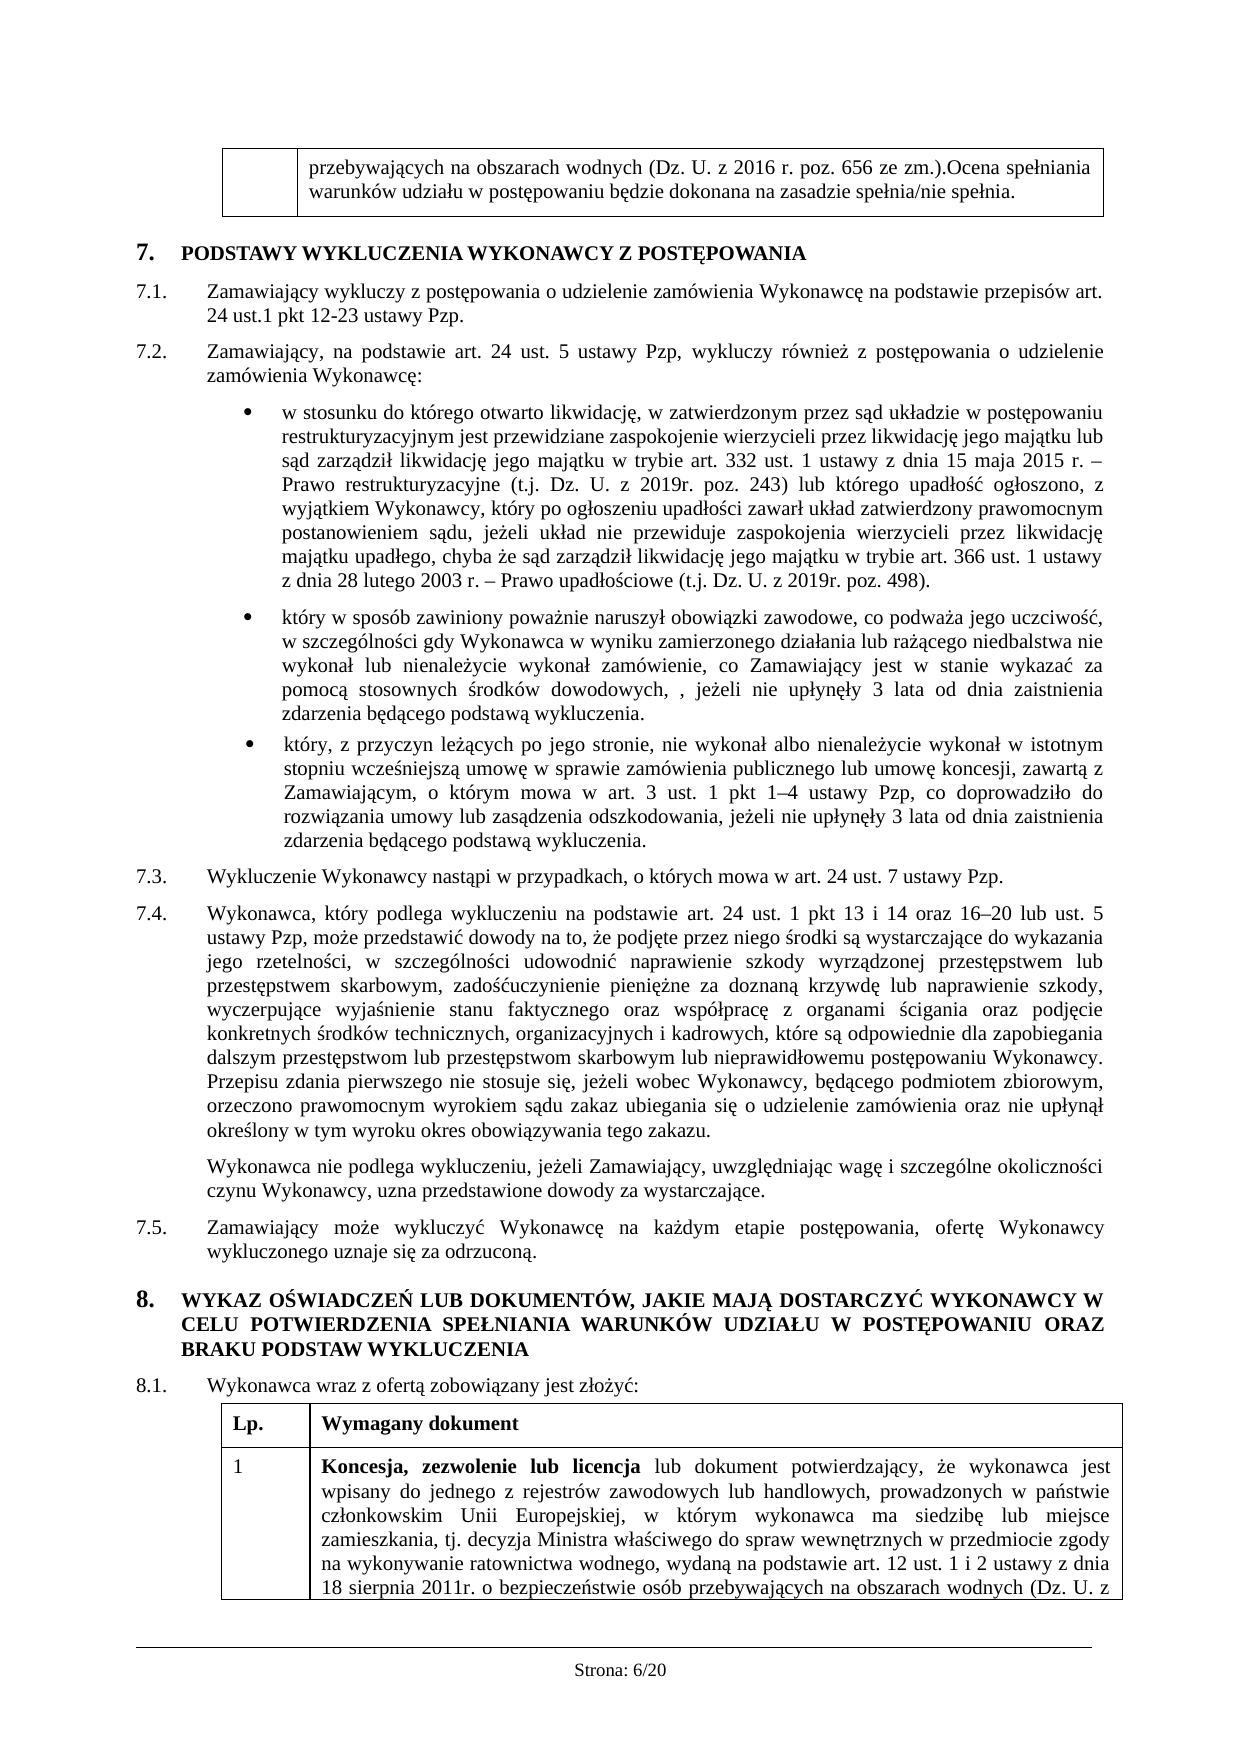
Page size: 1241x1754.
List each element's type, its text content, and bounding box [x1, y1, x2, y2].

subtitle Wykaz oświadczeń lub dokumentów, jakie mają dostarczyć Wykonawcy w celu potwierdzenia spełniania warunków udziału w postępowaniu ORAZ BRAKU PODSTAW WYKLUCZENIA [136, 1284, 1104, 1361]
subtitle Zamawiający może wykluczyć Wykonawcę na każdym etapie postępowania, ofertę Wykonawcy wykluczonego uznaje się za odrzuconą. [136, 1215, 1104, 1263]
subtitle Zamawiający, na podstawie art. 24 ust. 5 ustawy Pzp, wykluczy również z postępowania o udzielenie zamówienia Wykonawcę: [136, 339, 1104, 387]
subtitle Wykonawca nie podlega wykluczeniu, jeżeli Zamawiający, uwzględniając wagę i szczególne okoliczności czynu Wykonawcy, uzna przedstawione dowody za wystarczające. [207, 1154, 1104, 1202]
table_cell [298, 149, 1103, 216]
table_header Wymagany dokument [311, 1404, 1122, 1447]
table_cell 1 [222, 1448, 309, 1599]
subtitle Zamawiający wykluczy z postępowania o udzielenie zamówienia Wykonawcę na podstawie przepisów art. 24 ust.1 pkt 12-23 ustawy Pzp. [136, 279, 1104, 327]
subtitle Wykonawca wraz z ofertą zobowiązany jest złożyć: [136, 1373, 1104, 1397]
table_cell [311, 1448, 1122, 1599]
table_cell 3 [223, 149, 297, 216]
subtitle który, z przyczyn leżących po jego stronie, nie wykonał albo nienależycie wykonał w istotnym stopniu wcześniejszą umowę w sprawie zamówienia publicznego lub umowę koncesji, zawartą z Zamawiającym, o którym mowa w art. 3 ust. 1 pkt 1–4 ustawy Pzp, co doprowadziło do rozwiązania umowy lub zasądzenia odszkodowania, jeżeli nie upłynęły 3 lata od dnia zaistnienia zdarzenia będącego podstawą wykluczenia. [246, 732, 1104, 852]
subtitle w stosunku do którego otwarto likwidację, w zatwierdzonym przez sąd układzie w postępowaniu restrukturyzacyjnym jest przewidziane zaspokojenie wierzycieli przez likwidację jego majątku lub sąd zarządził likwidację jego majątku w trybie art. 332 ust. 1 ustawy z dnia 15 maja 2015 r. – Prawo restrukturyzacyjne (t.j. Dz. U. z 2019r. poz. 243) lub którego upadłość ogłoszono, z wyjątkiem Wykonawcy, który po ogłoszeniu upadłości zawarł układ zatwierdzony prawomocnym postanowieniem sądu, jeżeli układ nie przewiduje zaspokojenia wierzycieli przez likwidację majątku upadłego, chyba że sąd zarządził likwidację jego majątku w trybie art. 366 ust. 1 ustawy z dnia 28 lutego 2003 r. – Prawo upadłościowe (t.j. Dz. U. z 2019r. poz. 498). [244, 400, 1104, 592]
subtitle Wykonawca, który podlega wykluczeniu na podstawie art. 24 ust. 1 pkt 13 i 14 oraz 16–20 lub ust. 5 ustawy Pzp, może przedstawić dowody na to, że podjęte przez niego środki są wystarczające do wykazania jego rzetelności, w szczególności udowodnić naprawienie szkody wyrządzonej przestępstwem lub przestępstwem skarbowym, zadośćuczynienie pieniężne za doznaną krzywdę lub naprawienie szkody, wyczerpujące wyjaśnienie stanu faktycznego oraz współpracę z organami ścigania oraz podjęcie konkretnych środków technicznych, organizacyjnych i kadrowych, które są odpowiednie dla zapobiegania dalszym przestępstwom lub przestępstwom skarbowym lub nieprawidłowemu postępowaniu Wykonawcy. Przepisu zdania pierwszego nie stosuje się, jeżeli wobec Wykonawcy, będącego podmiotem zbiorowym, orzeczono prawomocnym wyrokiem sądu zakaz ubiegania się o udzielenie zamówienia oraz nie upłynął określony w tym wyroku okres obowiązywania tego zakazu. [136, 901, 1104, 1142]
subtitle który w sposób zawiniony poważnie naruszył obowiązki zawodowe, co podważa jego uczciwość, w szczególności gdy Wykonawca w wyniku zamierzonego działania lub rażącego niedbalstwa nie wykonał lub nienależycie wykonał zamówienie, co Zamawiający jest w stanie wykazać za pomocą stosownych środków dowodowych, , jeżeli nie upłynęły 3 lata od dnia zaistnienia zdarzenia będącego podstawą wykluczenia. [244, 605, 1104, 725]
subtitle Podstawy wykluczenia wykonawcy Z POSTĘPOWANIA [136, 237, 1104, 266]
table_header Lp. [222, 1404, 309, 1447]
subtitle Wykluczenie Wykonawcy nastąpi w przypadkach, o których mowa w art. 24 ust. 7 ustawy Pzp. [136, 864, 1104, 888]
